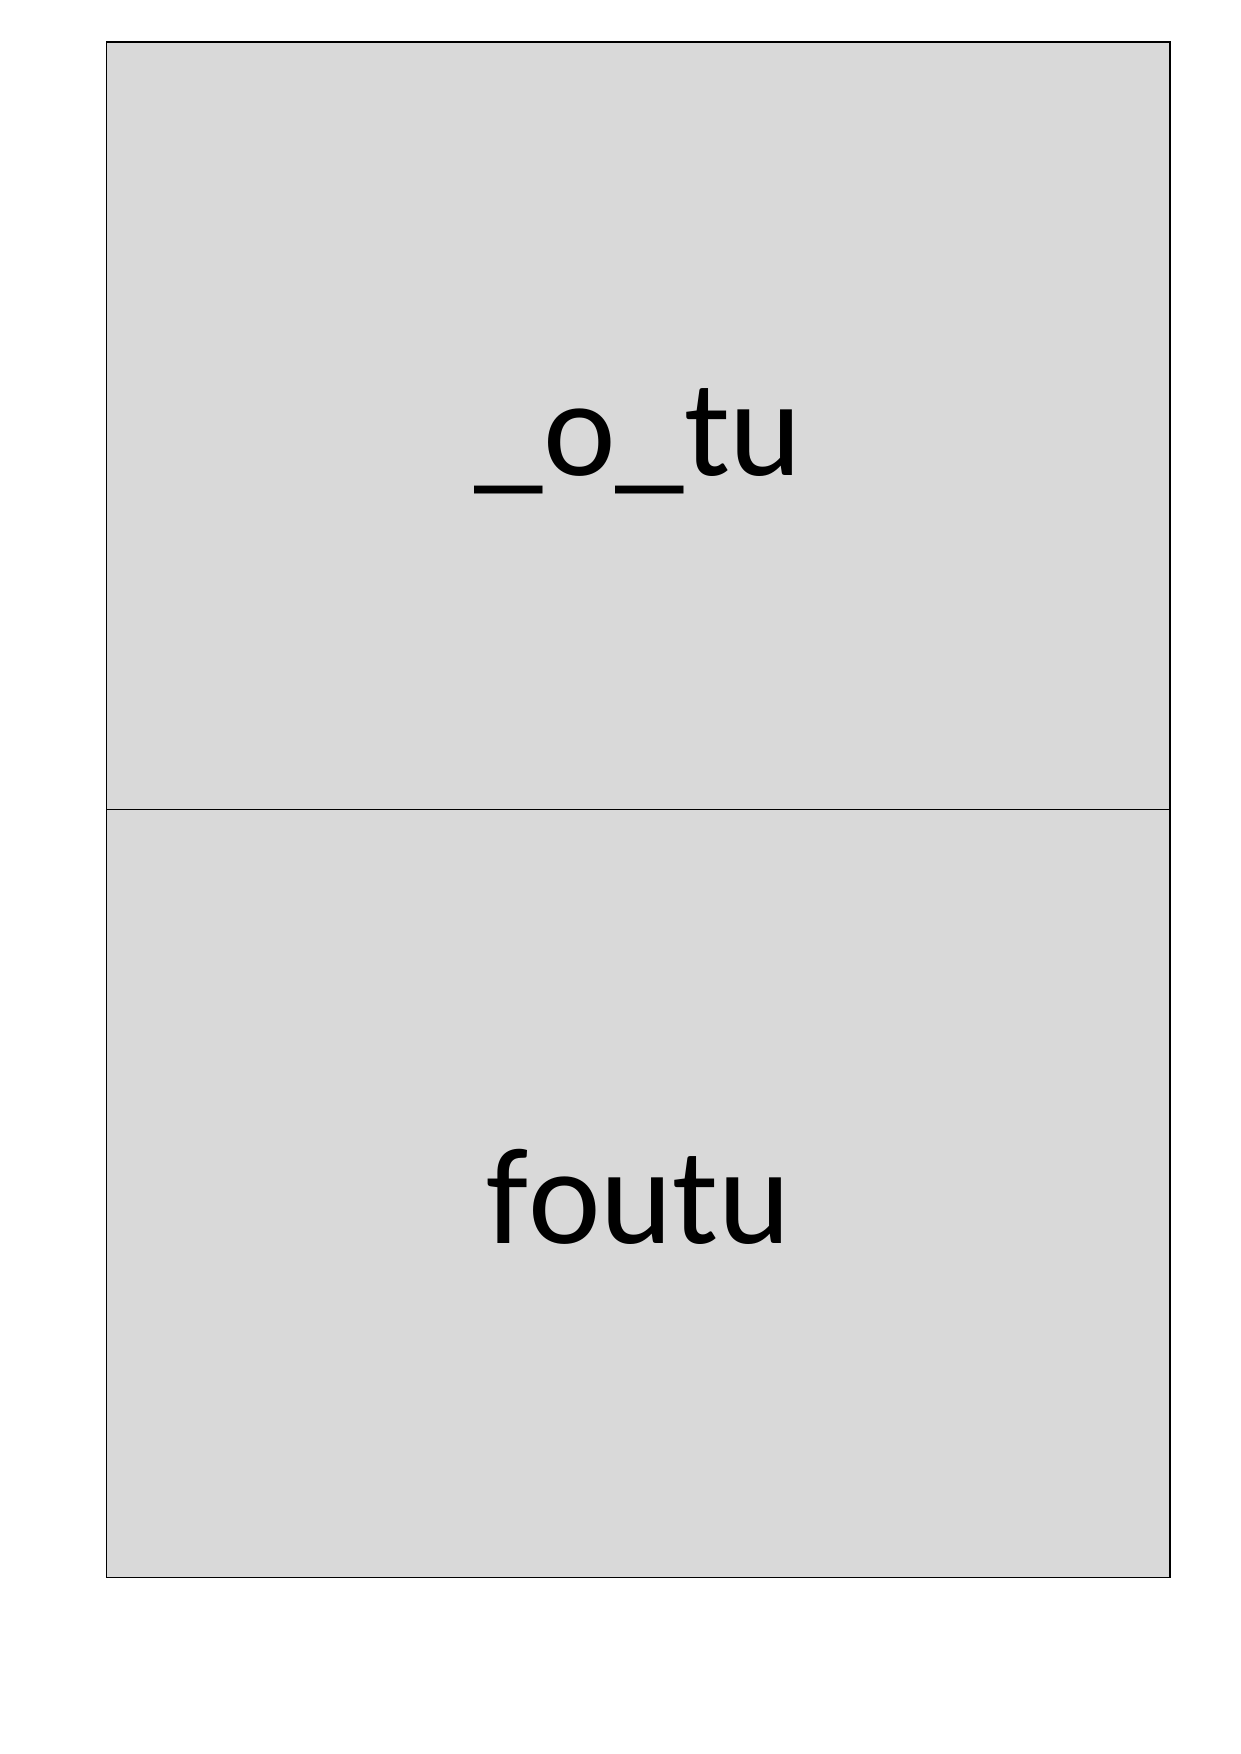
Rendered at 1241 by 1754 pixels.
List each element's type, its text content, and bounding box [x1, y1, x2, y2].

table_cell _o_tu [107, 43, 1169, 809]
table_cell foutu [107, 810, 1169, 1577]
